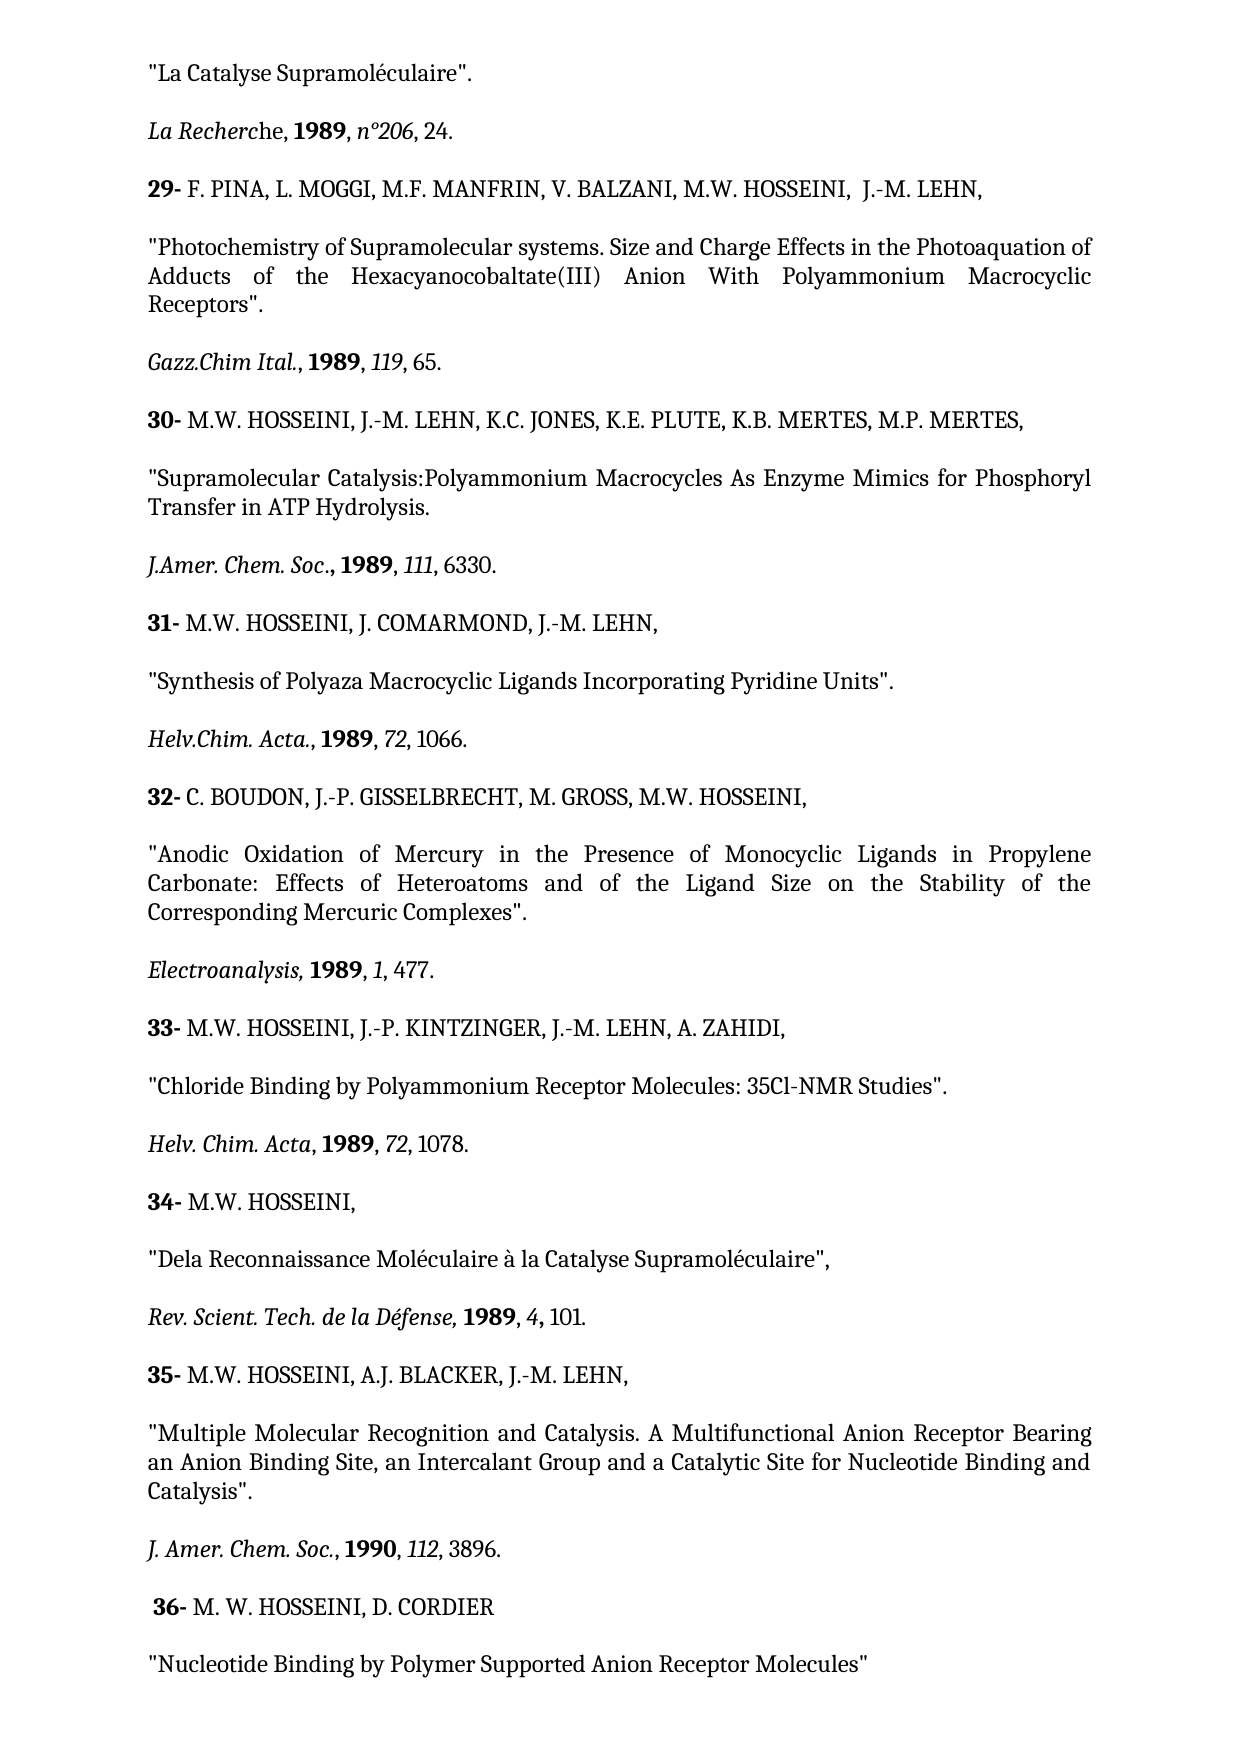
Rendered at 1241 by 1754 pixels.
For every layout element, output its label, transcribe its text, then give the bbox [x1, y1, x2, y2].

text Helv.Chim. Acta., 1989, 72, 1066. [148, 724, 1093, 753]
text J.Amer. Chem. Soc., 1989, 111, 6330. [148, 551, 1093, 579]
text J. Amer. Chem. Soc., 1990, 112, 3896. [148, 1534, 1093, 1563]
text 29- F. PINA, L. MOGGI, M.F. MANFRIN, V. BALZANI, M.W. HOSSEINI, J.-M. LEHN, [148, 175, 1093, 204]
text Gazz.Chim Ital., 1989, 119, 65. [148, 348, 1093, 377]
text Rev. Scient. Tech. de la Défense, 1989, 4, 101. [148, 1303, 1093, 1332]
text 31- M.W. HOSSEINI, J. COMARMOND, J.-M. LEHN, [148, 609, 1093, 637]
text "Synthesis of Polyaza Macrocyclic Ligands Incorporating Pyridine Units". [148, 667, 1093, 695]
text "Multiple Molecular Recognition and Catalysis. A Multifunctional Anion Receptor Bearing an Anion Binding Site, an Intercalant Group and a Catalytic Site for Nucleotide Binding and Catalysis". [148, 1419, 1093, 1505]
text "La Catalyse Supramoléculaire". [148, 59, 1093, 88]
text 30- M.W. HOSSEINI, J.-M. LEHN, K.C. JONES, K.E. PLUTE, K.B. MERTES, M.P. MERTES, [148, 406, 1093, 435]
text 36- M. W. HOSSEINI, D. CORDIER [148, 1592, 1093, 1621]
text "Chloride Binding by Polyammonium Receptor Molecules: 35Cl-NMR Studies". [148, 1072, 1093, 1100]
text "Supramolecular Catalysis:Polyammonium Macrocycles As Enzyme Mimics for Phosphoryl Transfer in ATP Hydrolysis. [148, 464, 1093, 522]
text 35- M.W. HOSSEINI, A.J. BLACKER, J.-M. LEHN, [148, 1361, 1093, 1390]
text "Photochemistry of Supramolecular systems. Size and Charge Effects in the Photoaquation of Adducts of the Hexacyanocobaltate(III) Anion With Polyammonium Macrocyclic Receptors". [148, 233, 1093, 319]
text Electroanalysis, 1989, 1, 477. [148, 956, 1093, 984]
text Helv. Chim. Acta, 1989, 72, 1078. [148, 1129, 1093, 1158]
text "Dela Reconnaissance Moléculaire à la Catalyse Supramoléculaire", [148, 1245, 1093, 1274]
text "Nucleotide Binding by Polymer Supported Anion Receptor Molecules" [148, 1650, 1093, 1679]
text 32- C. BOUDON, J.-P. GISSELBRECHT, M. GROSS, M.W. HOSSEINI, [148, 782, 1093, 811]
text La Recherche, 1989, n°206, 24. [148, 117, 1093, 146]
text 33- M.W. HOSSEINI, J.-P. KINTZINGER, J.-M. LEHN, A. ZAHIDI, [148, 1014, 1093, 1042]
text 34- M.W. HOSSEINI, [148, 1187, 1093, 1216]
text "Anodic Oxidation of Mercury in the Presence of Monocyclic Ligands in Propylene Carbonate: Effects of Heteroatoms and of the Ligand Size on the Stability of the Corresponding Mercuric Complexes". [148, 840, 1093, 927]
